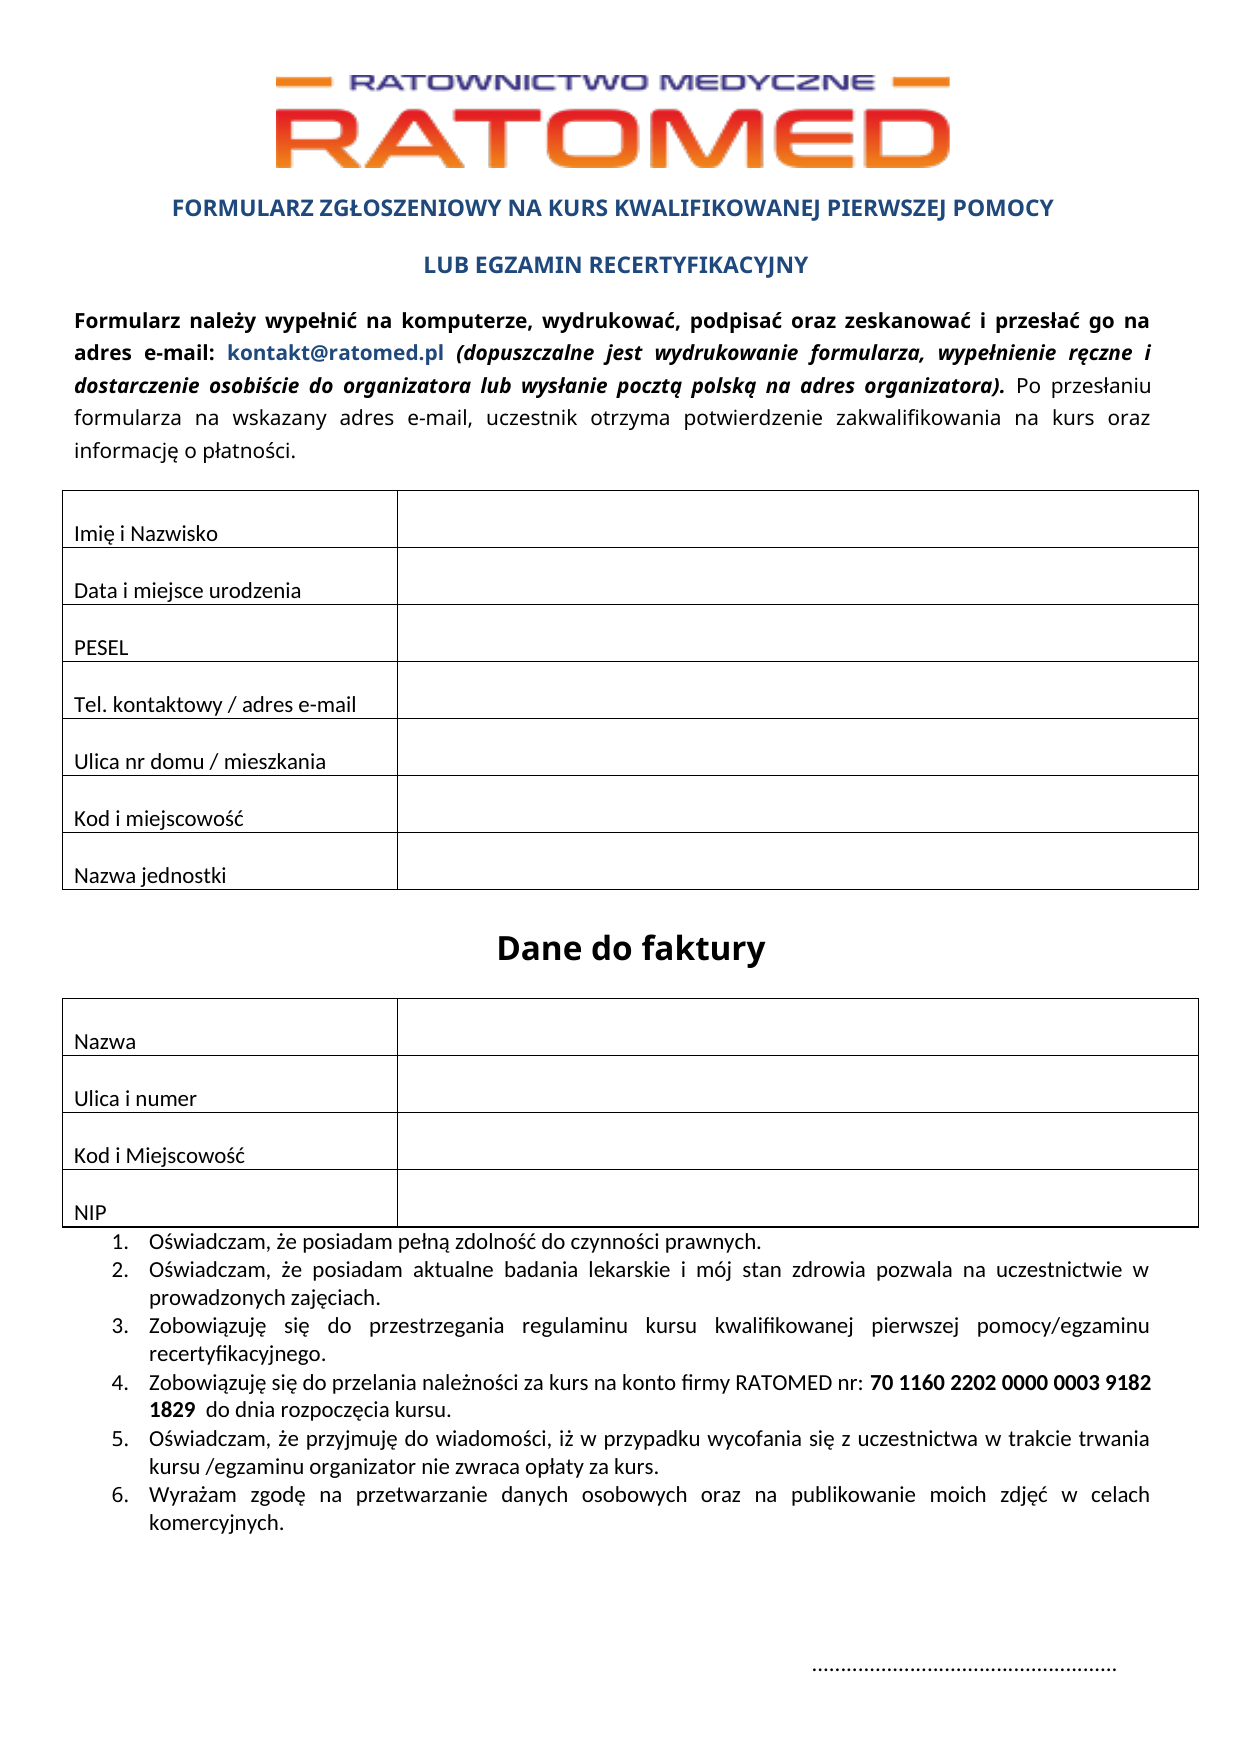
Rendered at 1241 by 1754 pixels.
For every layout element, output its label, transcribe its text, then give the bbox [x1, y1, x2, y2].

table_cell Data i miejsce urodzenia [63, 548, 397, 604]
list Wyrażam zgodę na przetwarzanie danych osobowych oraz na publikowanie moich zdjęć w celach komercyjnych. [111, 1480, 1152, 1537]
table_cell Nazwa [63, 999, 397, 1055]
list Zobowiązuję się do przestrzegania regulaminu kursu kwalifikowanej pierwszej pomocy/egzaminu recertyfikacyjnego. [111, 1312, 1152, 1368]
table_cell [398, 776, 1198, 832]
table_cell [398, 662, 1198, 718]
table_cell Dane do faktury [63, 890, 1199, 998]
table_cell NIP [63, 1170, 397, 1226]
table_cell [398, 833, 1198, 889]
table_cell [398, 999, 1198, 1055]
table_cell Ulica nr domu / mieszkania [63, 719, 397, 775]
table_cell [398, 1056, 1198, 1112]
list Oświadczam, że przyjmuję do wiadomości, iż w przypadku wycofania się z uczestnictwa w trakcie trwania kursu /egzaminu organizator nie zwraca opłaty za kurs. [111, 1424, 1152, 1480]
table_cell PESEL [63, 605, 397, 661]
list Oświadczam, że posiadam aktualne badania lekarskie i mój stan zdrowia pozwala na uczestnictwie w prowadzonych zajęciach. [111, 1256, 1152, 1312]
table_cell [398, 605, 1198, 661]
list Oświadczam, że posiadam pełną zdolność do czynności prawnych. [111, 1228, 1152, 1256]
table_cell Kod i miejscowość [63, 776, 397, 832]
table_header [398, 491, 1198, 547]
text LUB EGZAMIN RECERTYFIKACYJNY [74, 249, 1152, 280]
list ..................................................... [149, 1649, 1152, 1677]
text Formularz należy wypełnić na komputerze, wydrukować, podpisać oraz zeskanować i przesłać go na adres e-mail: kontakt@ratomed.pl (dopuszczalne jest wydrukowanie formularza, wypełnienie ręczne i dostarczenie osobiście do organizatora lub wysłanie pocztą polską na adres organizatora). Po przesłaniu formularza na wskazany adres e-mail, uczestnik otrzyma potwierdzenie zakwalifikowania na kurs oraz informację o płatności. [74, 306, 1152, 464]
table_cell Nazwa jednostki [63, 833, 397, 889]
table_cell [398, 548, 1198, 604]
table_cell Kod i Miejscowość [63, 1113, 397, 1169]
table_cell Ulica i numer [63, 1056, 397, 1112]
list Zobowiązuję się do przelania należności za kurs na konto firmy RATOMED nr: 70 1160 2202 0000 0003 9182 1829 do dnia rozpoczęcia kursu. [111, 1368, 1152, 1424]
table_cell Tel. kontaktowy / adres e-mail [63, 662, 397, 718]
text FORMULARZ ZGŁOSZENIOWY NA KURS KWALIFIKOWANEJ PIERWSZEJ POMOCY [74, 192, 1152, 223]
table_cell [398, 719, 1198, 775]
table_cell [398, 1170, 1198, 1226]
picture [276, 75, 950, 168]
table_cell [398, 1113, 1198, 1169]
table_header Imię i Nazwisko [63, 491, 397, 547]
